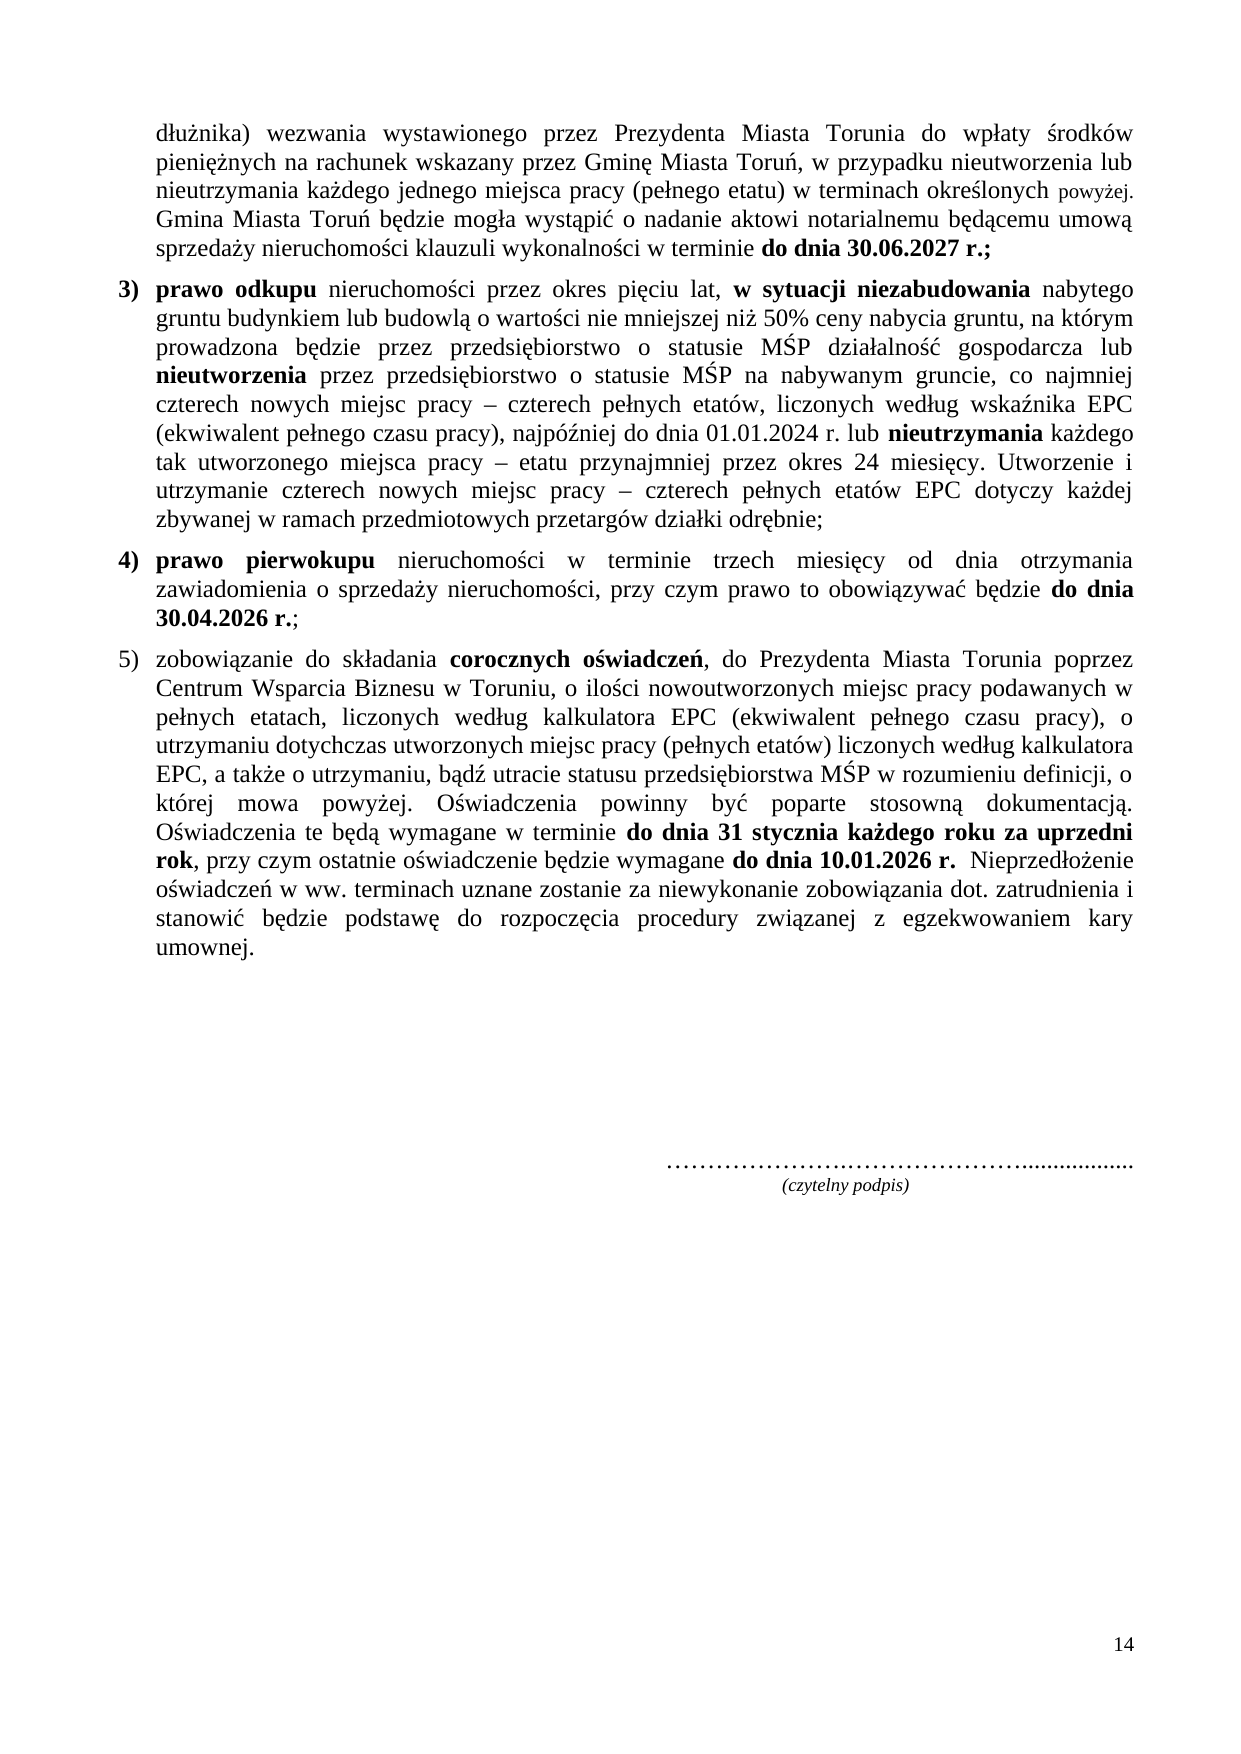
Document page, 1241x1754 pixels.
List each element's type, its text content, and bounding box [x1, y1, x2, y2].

list prawo pierwokupu nieruchomości w terminie trzech miesięcy od dnia otrzymania zawiadomienia o sprzedaży nieruchomości, przy czym prawo to obowiązywać będzie do dnia 30.04.2026 r.; [118, 546, 1134, 632]
list zobowiązanie do składania corocznych oświadczeń, do Prezydenta Miasta Torunia poprzez Centrum Wsparcia Biznesu w Toruniu, o ilości nowoutworzonych miejsc pracy podawanych w pełnych etatach, liczonych według kalkulatora EPC (ekwiwalent pełnego czasu pracy), o utrzymaniu dotychczas utworzonych miejsc pracy (pełnych etatów) liczonych według kalkulatora EPC, a także o utrzymaniu, bądź utracie statusu przedsiębiorstwa MŚP w rozumieniu definicji, o której mowa powyżej. Oświadczenia powinny być poparte stosowną dokumentacją. Oświadczenia te będą wymagane w terminie do dnia 31 stycznia każdego roku za uprzedni rok, przy czym ostatnie oświadczenie będzie wymagane do dnia 10.01.2026 r. Nieprzedłożenie oświadczeń w ww. terminach uznane zostanie za niewykonanie zobowiązania dot. zatrudnienia i stanowić będzie podstawę do rozpoczęcia procedury związanej z egzekwowaniem kary umownej. [118, 644, 1134, 961]
text ………………….………………….................. [118, 1146, 1134, 1174]
text (czytelny podpis) [708, 1174, 1134, 1196]
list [118, 118, 1134, 262]
list prawo odkupu nieruchomości przez okres pięciu lat, w sytuacji niezabudowania nabytego gruntu budynkiem lub budowlą o wartości nie mniejszej niż 50% ceny nabycia gruntu, na którym prowadzona będzie przez przedsiębiorstwo o statusie MŚP działalność gospodarcza lub nieutworzenia przez przedsiębiorstwo o statusie MŚP na nabywanym gruncie, co najmniej czterech nowych miejsc pracy – czterech pełnych etatów, liczonych według wskaźnika EPC (ekwiwalent pełnego czasu pracy), najpóźniej do dnia 01.01.2024 r. lub nieutrzymania każdego tak utworzonego miejsca pracy – etatu przynajmniej przez okres 24 miesięcy. Utworzenie i utrzymanie czterech nowych miejsc pracy – czterech pełnych etatów EPC dotyczy każdej zbywanej w ramach przedmiotowych przetargów działki odrębnie; [118, 274, 1134, 533]
